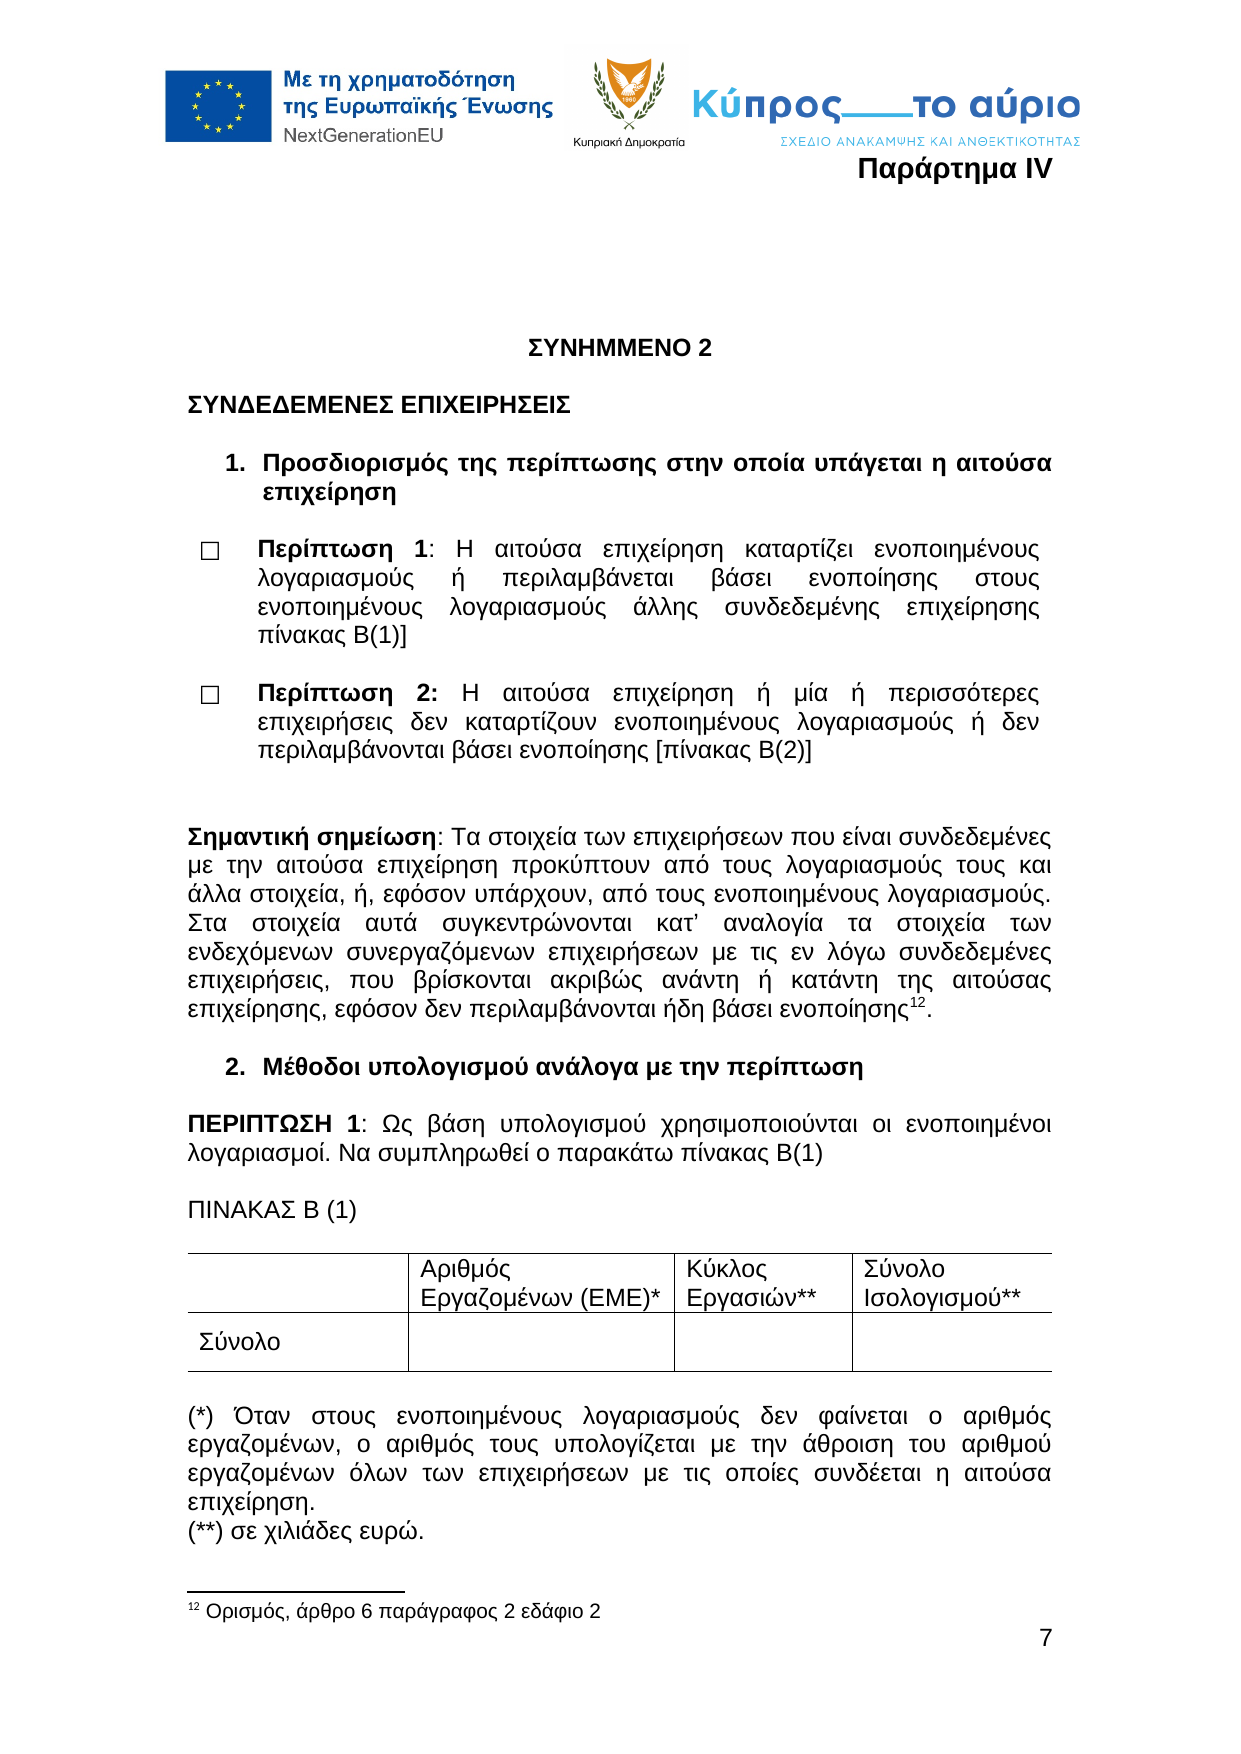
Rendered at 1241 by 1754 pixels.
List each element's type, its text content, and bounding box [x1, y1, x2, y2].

table_cell [675, 1313, 852, 1371]
table_cell [409, 1313, 674, 1371]
picture [157, 60, 554, 151]
table_cell Σύνολο [188, 1313, 408, 1371]
table_header Κύκλος Εργασιών** [675, 1254, 852, 1312]
table_cell [853, 1313, 1052, 1371]
text (*) Όταν στους ενοποιημένους λογαριασμούς δεν φαίνεται ο αριθμός εργαζομένων, ο αριθμός τους υπολογίζεται με την άθροιση του αριθμού εργαζομένων όλων των επιχειρήσεων με τις οποίες συνδέεται η αιτούσα επιχείρηση. [187, 1401, 1053, 1516]
list Μέθοδοι υπολογισμού ανάλογα με την περίπτωση [225, 1051, 1053, 1080]
text ΣΥΝΗΜΜΕΝΟ 2 [187, 333, 1053, 361]
table_header [188, 1254, 408, 1312]
text ΠΕΡΙΠΤΩΣΗ 1: Ως βάση υπολογισμού χρησιμοποιούνται οι ενοποιημένοι λογαριασμοί. Να συμπληρωθεί ο παρακάτω πίνακας Β(1) [187, 1109, 1053, 1166]
picture [563, 44, 689, 151]
text Σημαντική σημείωση: Τα στοιχεία των επιχειρήσεων που είναι συνδεδεμένες με την αιτούσα επιχείρηση προκύπτουν από τους λογαριασμούς τους και άλλα στοιχεία, ή, εφόσον υπάρχουν, από τους ενοποιημένους λογαριασμούς. Στα στοιχεία αυτά συγκεντρώνονται κατ’ αναλογία τα στοιχεία των ενδεχόμενων συνεργαζόμενων επιχειρήσεων με τις εν λόγω συνδεδεμένες επιχειρήσεις, που βρίσκονται ακριβώς ανάντη ή κατάντη της αιτούσας επιχείρησης, εφόσον δεν περιλαμβάνονται ήδη βάσει ενοποίησης. [187, 821, 1053, 1023]
list Προσδιορισμός της περίπτωσης στην οποία υπάγεται η αιτούσα επιχείρηση [225, 448, 1053, 505]
text (**) σε χιλιάδες ευρώ. [187, 1516, 1053, 1544]
table_header Αριθμός Εργαζομένων (ΕΜΕ)* [409, 1254, 674, 1312]
picture [693, 71, 1080, 151]
table_header Περίπτωση 1: Η αιτούσα επιχείρηση καταρτίζει ενοποιημένους λογαριασμούς ή περιλαμβάνεται βάσει ενοποίησης στους ενοποιημένους λογαριασμούς άλλης συνδεδεμένης επιχείρησης πίνακας Β(1)] [246, 534, 1052, 678]
table_header Σύνολο Ισολογισμού** [853, 1254, 1052, 1312]
table_cell Περίπτωση 2: Η αιτούσα επιχείρηση ή μία ή περισσότερες επιχειρήσεις δεν καταρτίζουν ενοποιημένους λογαριασμούς ή δεν περιλαμβάνονται βάσει ενοποίησης [πίνακας Β(2)] [246, 678, 1052, 793]
text ΣΥΝΔΕΔΕΜΕΝΕΣ ΕΠΙΧΕΙΡΗΣΕΙΣ [187, 390, 1053, 419]
text ΠΙΝΑΚΑΣ Β (1) [187, 1195, 1053, 1224]
